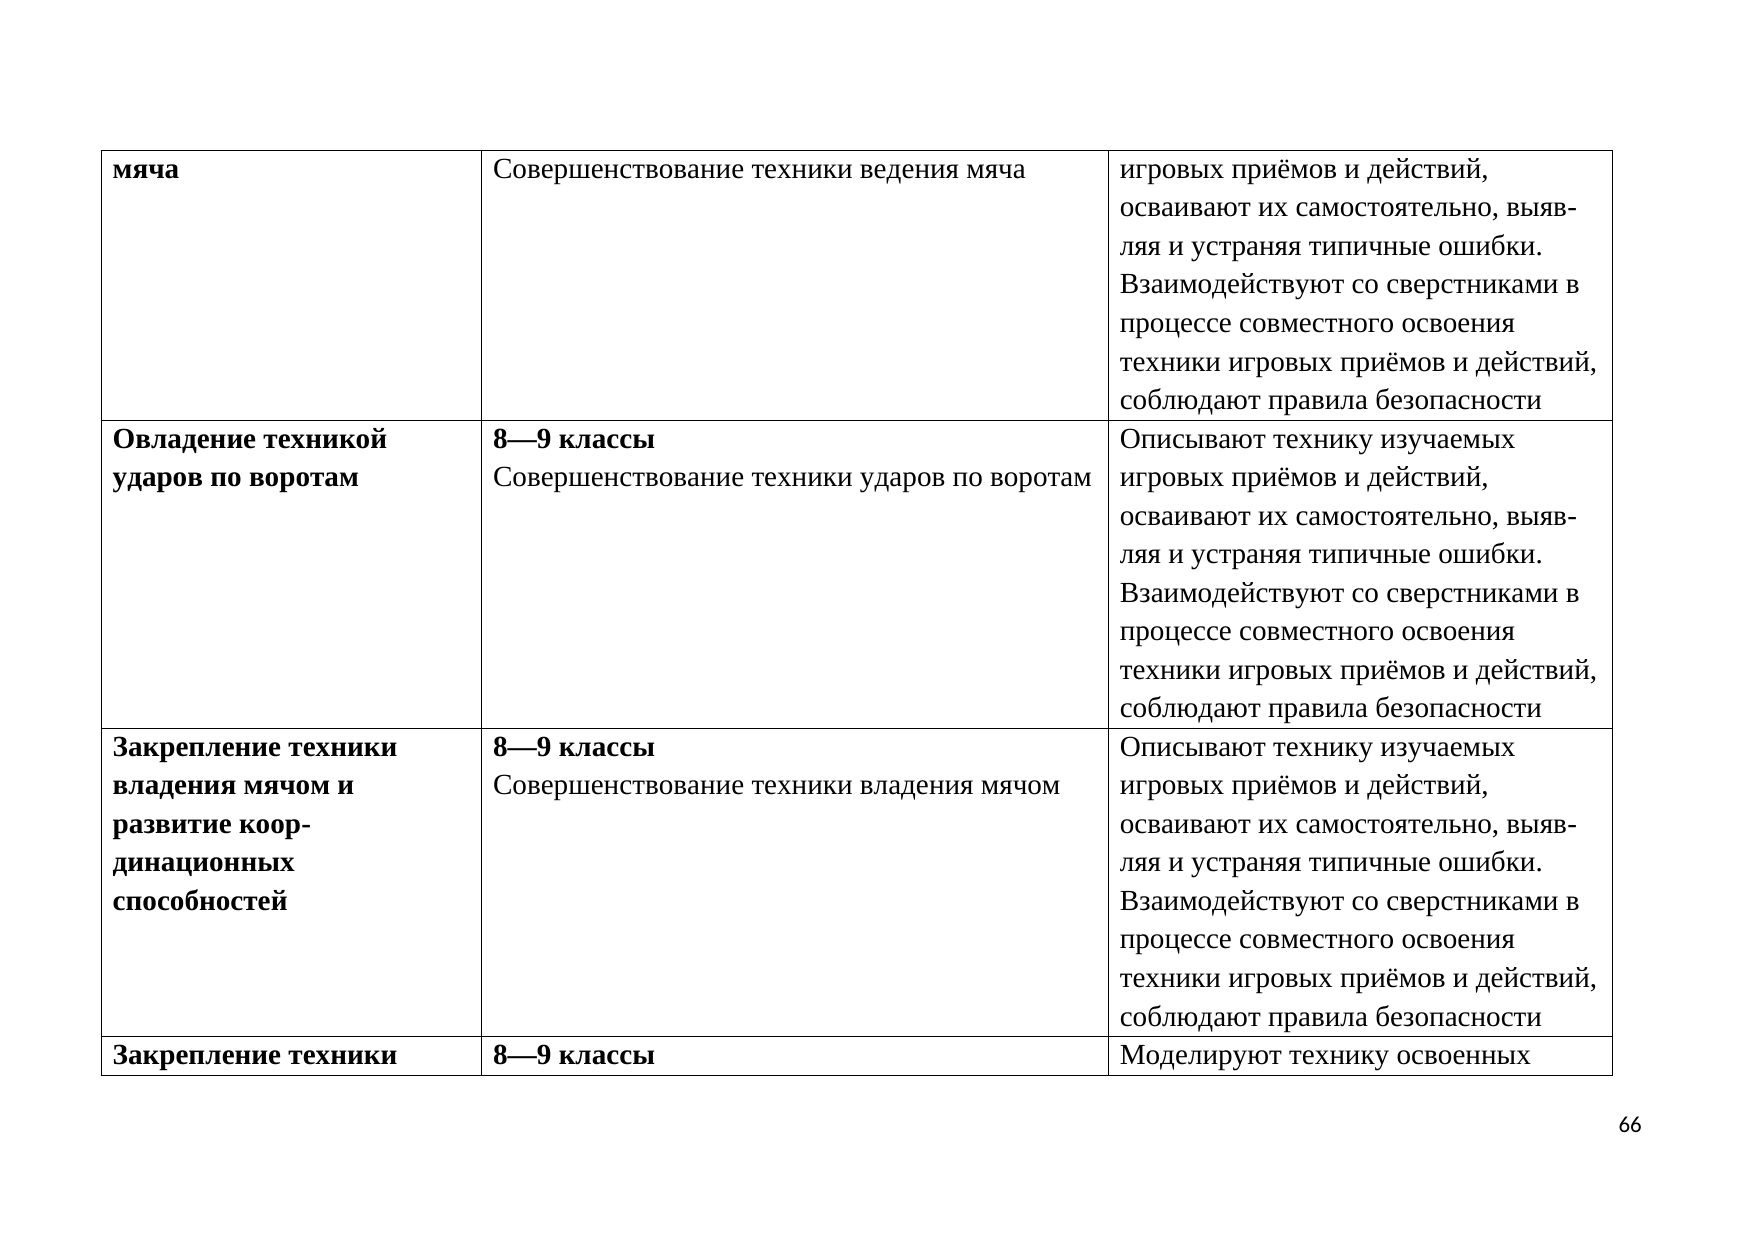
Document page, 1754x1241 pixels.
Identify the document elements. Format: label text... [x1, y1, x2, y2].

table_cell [1109, 151, 1612, 420]
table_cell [1109, 1037, 1612, 1074]
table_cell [482, 1037, 1108, 1074]
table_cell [102, 1037, 481, 1074]
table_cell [102, 151, 481, 420]
table_cell 8—9 классы Совершенствование техники ударов по воротам [482, 421, 1108, 728]
table_cell Закрепление техники владения мячом и развитие координационных способностей [102, 729, 481, 1036]
table_cell 8—9 классы Совершенствование техники владения мячом [482, 729, 1108, 1036]
table_cell Овладение техникой ударов по воротам [102, 421, 481, 728]
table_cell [482, 151, 1108, 420]
